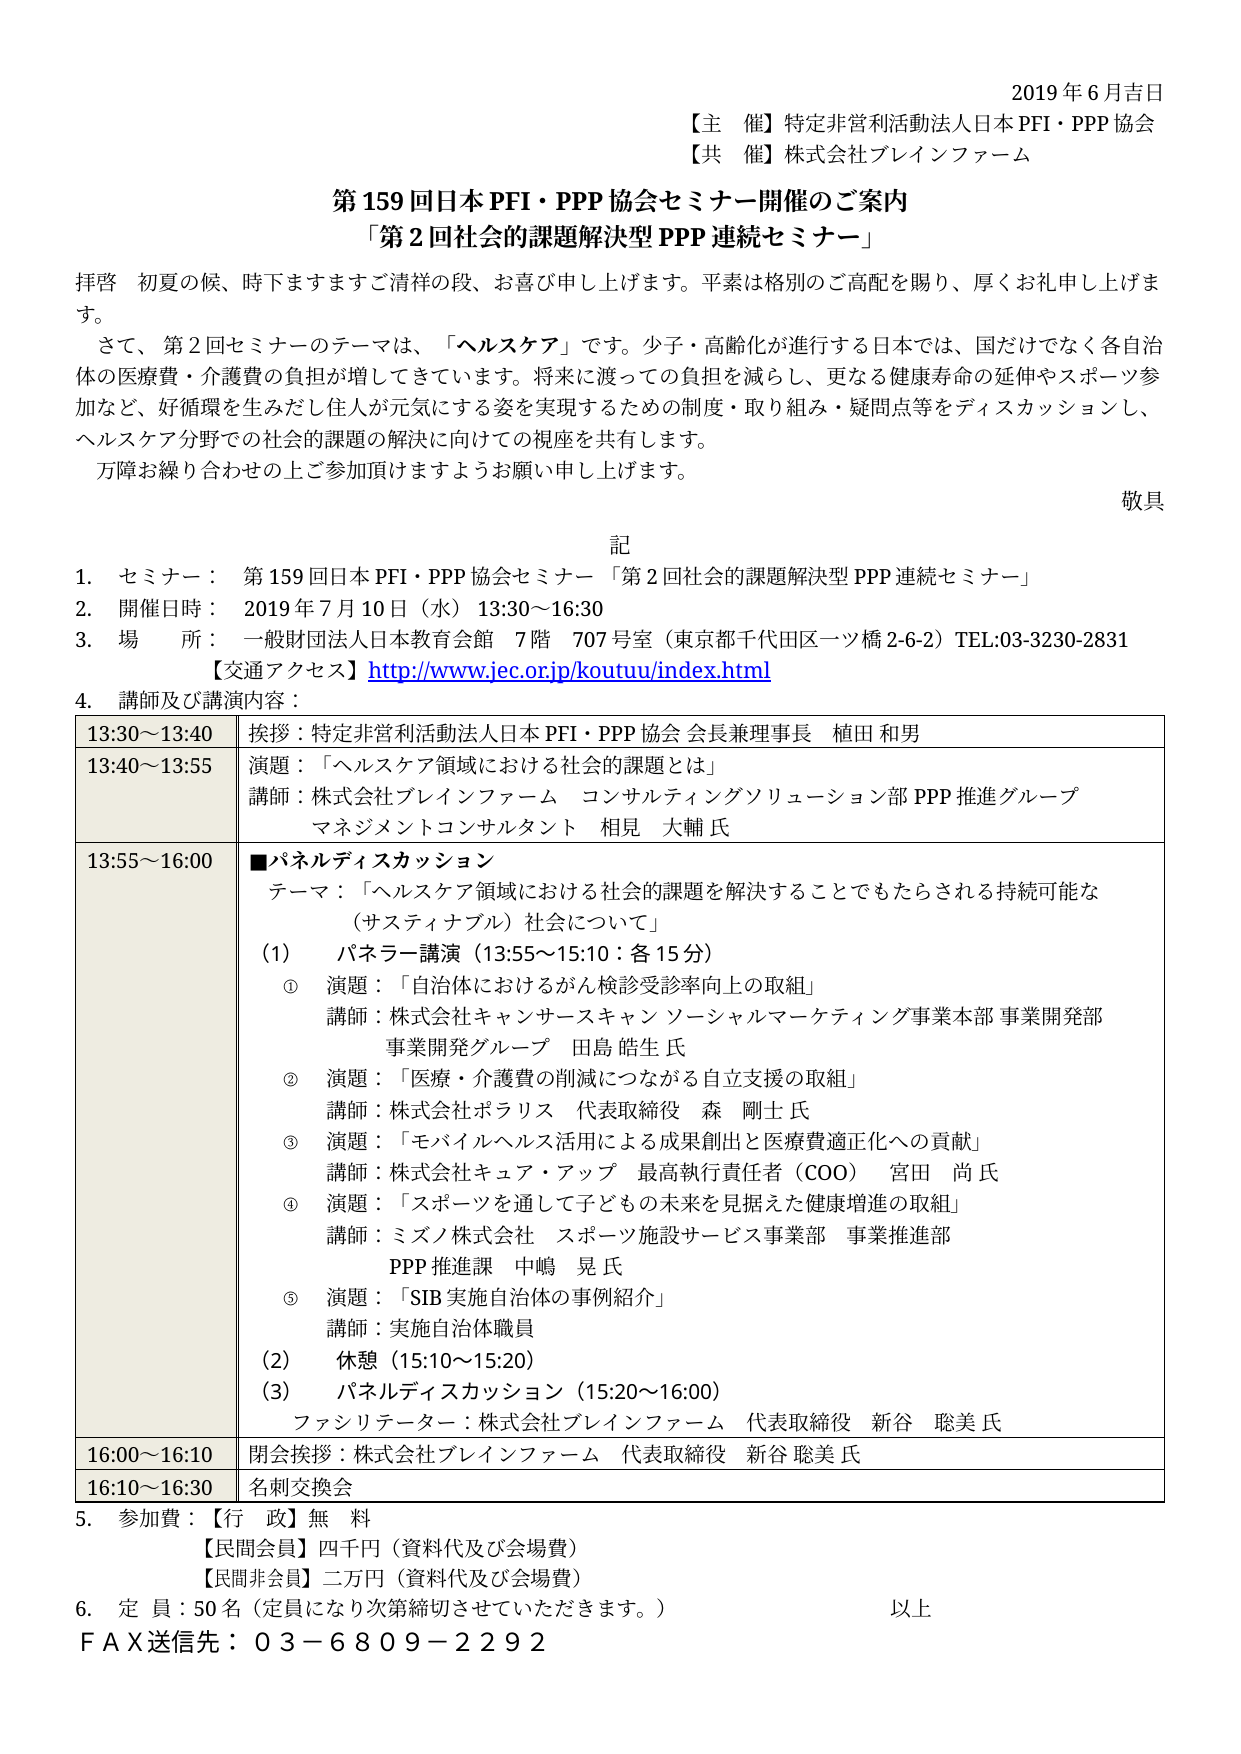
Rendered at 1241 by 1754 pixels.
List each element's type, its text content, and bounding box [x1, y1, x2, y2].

table_cell ■パネルディスカッション テーマ：「ヘルスケア領域における社会的課題を解決することでもたらされる持続可能な （サスティナブル）社会について」 パネラー講演（13:55～15:10：各15分） 演題：「自治体におけるがん検診受診率向上の取組」 講師：株式会社キャンサースキャン ソーシャルマーケティング事業本部 事業開発部 事業開発グループ 田島 皓生 氏 演題：「医療・介護費の削減につながる自立支援の取組」 講師：株式会社ポラリス 代表取締役 森 剛士 氏 演題：「モバイルヘルス活用による成果創出と医療費適正化への貢献」 講師：株式会社キュア・アップ 最高執行責任者（COO） 宮田 尚 氏 演題：「スポーツを通して子どもの未来を見据えた健康増進の取組」 講師：ミズノ株式会社 スポーツ施設サービス事業部 事業推進部 PPP推進課 中嶋 晃 氏 演題：「SIB実施自治体の事例紹介」 講師：実施自治体職員 休憩（15:10～15:20） パネルディスカッション（15:20～16:00） ファシリテーター：株式会社ブレインファーム 代表取締役 新谷 聡美 氏 [239, 843, 1164, 1437]
text 【共 催】株式会社ブレインファーム [680, 137, 1165, 169]
text 【主 催】特定非営利活動法人日本PFI・PPP協会 [680, 106, 1165, 137]
list 定員：50名（定員になり次第締切させていただきます。） 以上 [75, 1592, 1165, 1622]
text 2019年6月吉日 [75, 75, 1165, 106]
list セミナー： 第159回日本PFI・PPP協会セミナー 「第2回社会的課題解決型PPP連続セミナー」 [75, 560, 1165, 591]
table_cell 名刺交換会 [239, 1470, 1164, 1501]
text ＦＡＸ送信先： ０３－６８０９－２２９２ [75, 1622, 1165, 1659]
subtitle 記 [75, 528, 1165, 560]
text 拝啓 初夏の候、時下ますますご清祥の段、お喜び申し上げます。平素は格別のご高配を賜り、厚くお礼申し上げます。 [75, 266, 1165, 328]
list 参加費：【行政】無 料 [75, 1503, 1165, 1532]
text 第159回日本PFI・PPP協会セミナー開催のご案内 [75, 181, 1165, 217]
text 【民間会員】四千円（資料代及び会場費） [193, 1532, 1165, 1562]
list 【交通アクセス】http://www.jec.or.jp/koutuu/index.html [119, 653, 1165, 685]
table_header 13:30～13:40 [76, 716, 236, 747]
text 【民間非会員】二万円（資料代及び会場費） [193, 1562, 1165, 1592]
table_cell 閉会挨拶：株式会社ブレインファーム 代表取締役 新谷 聡美 氏 [239, 1438, 1164, 1469]
list 場 所： 一般財団法人日本教育会館 7階 707号室（東京都千代田区一ツ橋2-6-2）TEL:03-3230-2831 [75, 622, 1165, 653]
table_cell 13:55～16:00 [76, 843, 236, 1437]
table_header 挨拶：特定非営利活動法人日本PFI・PPP協会 会長兼理事長 植田 和男 [239, 716, 1164, 747]
text 万障お繰り合わせの上ご参加頂けますようお願い申し上げます。 [75, 453, 1165, 484]
list 講師及び講演内容： [75, 685, 1165, 715]
text 「第2回社会的課題解決型PPP連続セミナー」 [75, 217, 1165, 253]
text さて、 第２回セミナーのテーマは、「ヘルスケア」です。少子・高齢化が進行する日本では、国だけでなく各自治体の医療費・介護費の負担が増してきています。将来に渡っての負担を減らし、更なる健康寿命の延伸やスポーツ参加など、好循環を生みだし住人が元気にする姿を実現するための制度・取り組み・疑問点等をディスカッションし、ヘルスケア分野での社会的課題の解決に向けての視座を共有します。 [75, 328, 1165, 453]
table_cell 演題：「ヘルスケア領域における社会的課題とは」 講師：株式会社ブレインファーム コンサルティングソリューション部 PPP推進グループ マネジメントコンサルタント 相見 大輔 氏 [239, 748, 1164, 842]
table_cell 16:10～16:30 [76, 1470, 236, 1501]
table_cell 16:00～16:10 [76, 1438, 236, 1469]
table_cell 13:40～13:55 [76, 748, 236, 842]
list 開催日時： 2019年７月10日（水） 13:30～16:30 [75, 591, 1165, 622]
text 敬具 [75, 484, 1165, 516]
